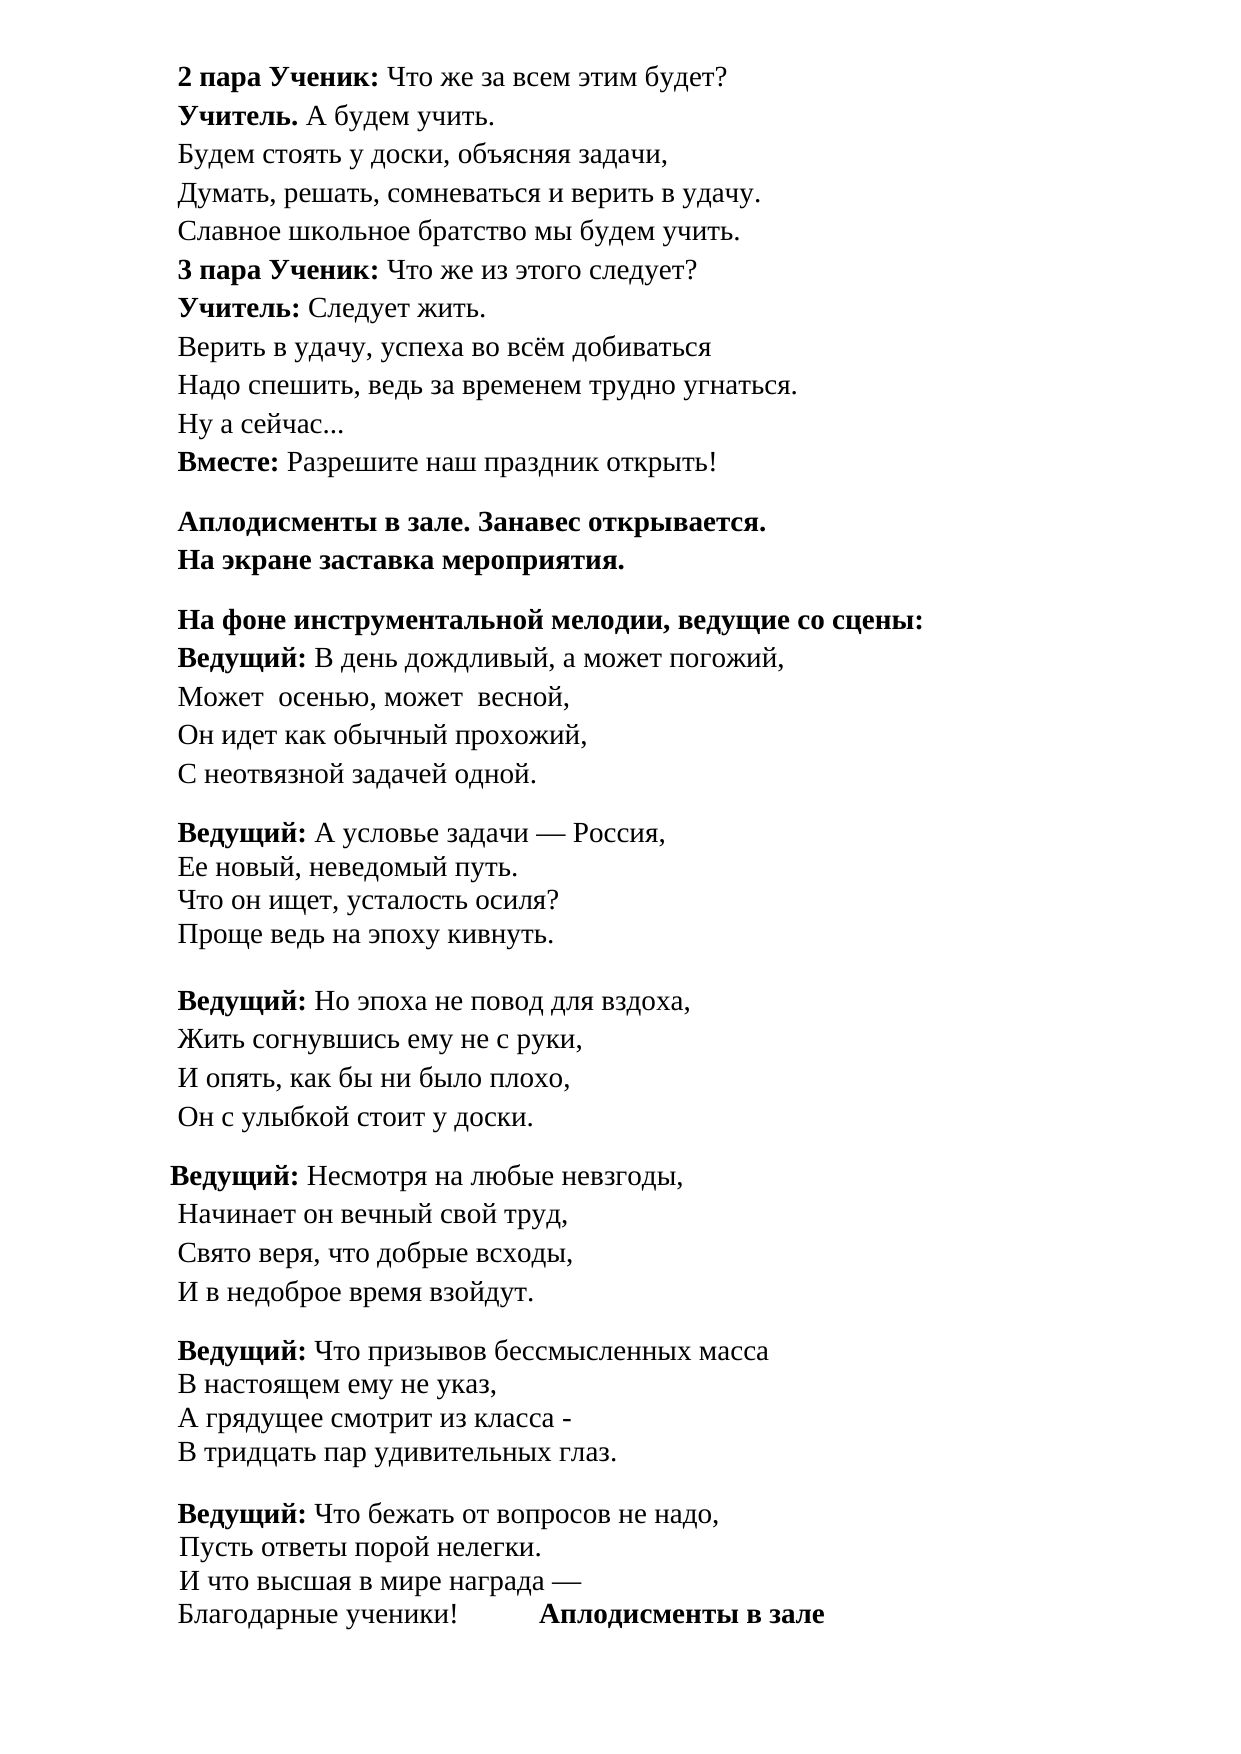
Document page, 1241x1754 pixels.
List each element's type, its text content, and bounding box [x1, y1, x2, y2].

text Ведущий: Но эпоха не повод для вздоха, Жить согнувшись ему не с руки, И опять, как бы ни было плохо, Он с улыбкой стоит у доски. [177, 983, 1152, 1132]
text И что высшая в мире награда — [179, 1563, 992, 1597]
text Ведущий: Что бежать от вопросов не надо, [154, 1467, 992, 1529]
text Ее новый, неведомый путь. [177, 849, 1032, 882]
text Ведущий: Несмотря на любые невзгоды, Начинает он вечный свой труд, Свято веря, что добрые всходы, И в недоброе время взойдут. [162, 1158, 1152, 1307]
text Пусть ответы порой нелегки. [179, 1529, 992, 1563]
text А грядущее смотрит из класса - В тридцать пар удивительных глаз. [177, 1400, 1032, 1467]
text В настоящем ему не указ, [177, 1367, 1032, 1400]
text Ведущий: А условье задачи — Россия, [177, 815, 1032, 849]
text Что он ищет, усталость осиля? [177, 882, 1032, 916]
text Ведущий: Что призывов бессмысленных масса [177, 1333, 1032, 1367]
text Проще ведь на эпоху кивнуть. [177, 916, 1032, 949]
text На фоне инструментальной мелодии, ведущие со сцены: Ведущий: В день дождливый, а может погожий, Может осенью, может весной, Он идет как обычный прохожий, С неотвязной задачей одной. [177, 602, 1152, 789]
text Благодарные ученики! Аплодисменты в зале [177, 1597, 1152, 1630]
text 2 пара Ученик: Что же за всем этим будет? Учитель. А будем учить. Будем стоять у доски, объясняя задачи, Думать, решать, сомневаться и верить в удачу. Славное школьное братство мы будем учить. 3 пара Ученик: Что же из этого следует? Учитель: Следует жить. Верить в удачу, успеха во всём добиваться Надо спешить, ведь за временем трудно угнаться. Ну а сейчас... Вместе: Разрешите наш праздник открыть! [177, 59, 1152, 478]
text Аплодисменты в зале. Занавес открывается. На экране заставка мероприятия. [177, 504, 1152, 576]
